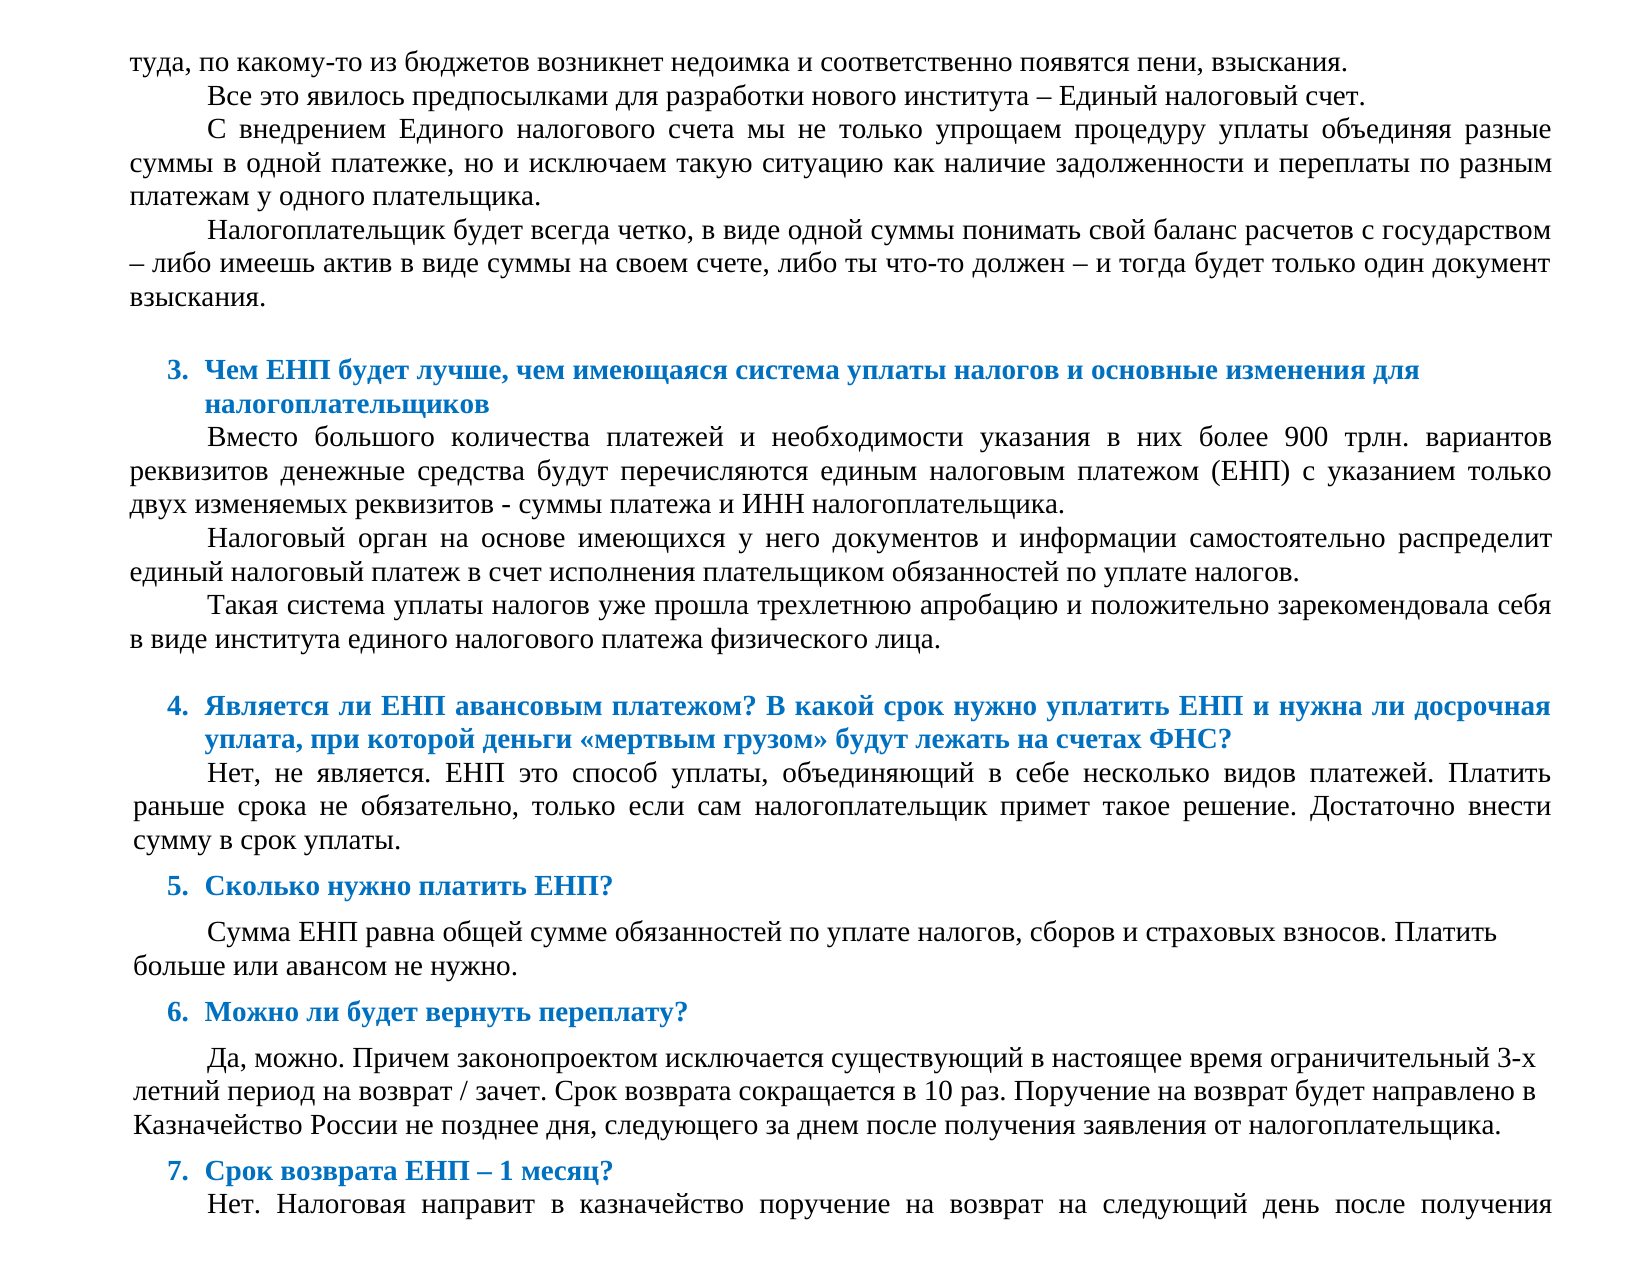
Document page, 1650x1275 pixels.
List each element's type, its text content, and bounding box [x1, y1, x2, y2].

table_cell Чем ЕНП будет лучше, чем имеющаяся система уплаты налогов и основные изменения для налогоплательщиков [118, 352, 1565, 419]
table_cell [118, 1186, 1565, 1220]
table_cell Можно ли будет вернуть переплату? [118, 994, 1565, 1040]
table_cell Является ли ЕНП авансовым платежом? В какой срок нужно уплатить ЕНП и нужна ли досрочная уплата, при которой деньги «мертвым грузом» будут лежать на счетах ФНС? [118, 688, 1565, 755]
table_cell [118, 44, 1565, 352]
table_cell Вместо большого количества платежей и необходимости указания в них более 900 трлн. вариантов реквизитов денежные средства будут перечисляются единым налоговым платежом (ЕНП) с указанием только двух изменяемых реквизитов - суммы платежа и ИНН налогоплательщика. Налоговый орган на основе имеющихся у него документов и информации самостоятельно распределит единый налоговый платеж в счет исполнения плательщиком обязанностей по уплате налогов. Такая система уплаты налогов уже прошла трехлетнюю апробацию и положительно зарекомендовала себя в виде института единого налогового платежа физического лица. [118, 420, 1565, 688]
table_cell Сумма ЕНП равна общей сумме обязанностей по уплате налогов, сборов и страховых взносов. Платить больше или авансом не нужно. [118, 914, 1565, 994]
table_cell Сколько нужно платить ЕНП? [118, 868, 1565, 914]
table_cell Да, можно. Причем законопроектом исключается существующий в настоящее время ограничительный 3-х летний период на возврат / зачет. Срок возврата сокращается в 10 раз. Поручение на возврат будет направлено в Казначейство России не позднее дня, следующего за днем после получения заявления от налогоплательщика. [118, 1040, 1565, 1153]
table_cell Срок возврата ЕНП – 1 месяц? [118, 1153, 1565, 1186]
table_cell Нет, не является. ЕНП это способ уплаты, объединяющий в себе несколько видов платежей. Платить раньше срока не обязательно, только если сам налогоплательщик примет такое решение. Достаточно внести сумму в срок уплаты. [118, 755, 1565, 868]
